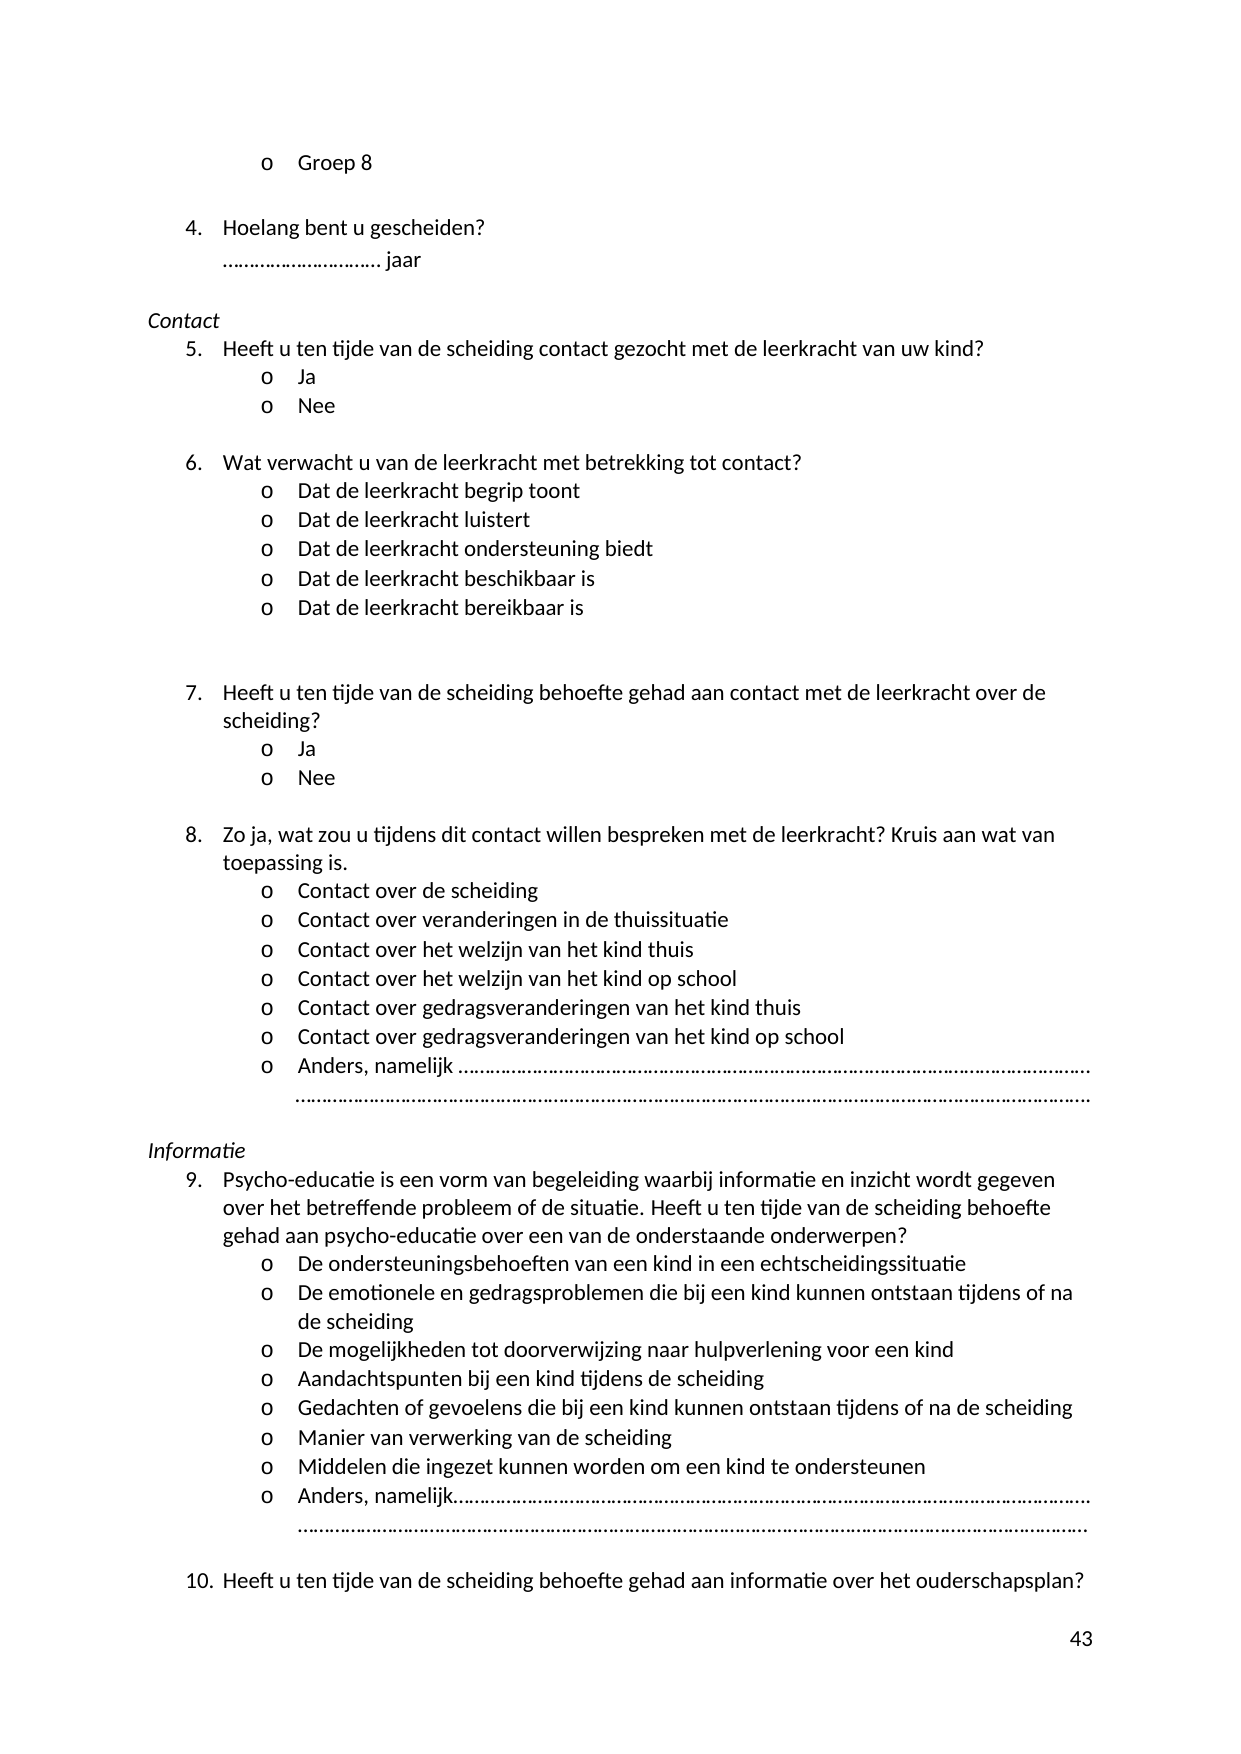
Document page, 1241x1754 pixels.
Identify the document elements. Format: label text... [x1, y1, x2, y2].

list ………………………… jaar [223, 246, 1093, 273]
list Dat de leerkracht begrip toont [260, 476, 1093, 505]
list Aandachtspunten bij een kind tijdens de scheiding [260, 1364, 1093, 1393]
list De mogelijkheden tot doorverwijzing naar hulpverlening voor een kind [260, 1335, 1093, 1364]
list Psycho-educatie is een vorm van begeleiding waarbij informatie en inzicht wordt gegeven over het betreffende probleem of de situatie. Heeft u ten tijde van de scheiding behoefte gehad aan psycho-educatie over een van de onderstaande onderwerpen? [185, 1165, 1093, 1249]
text Contact [148, 306, 1093, 334]
text Informatie [148, 1137, 1093, 1165]
list De emotionele en gedragsproblemen die bij een kind kunnen ontstaan tijdens of na de scheiding [260, 1278, 1093, 1335]
list Anders, namelijk…………………………………………………………………………………………………………. …………………………………………………………………………………………………………………………………… [260, 1481, 1093, 1538]
list Gedachten of gevoelens die bij een kind kunnen ontstaan tijdens of na de scheiding [260, 1393, 1093, 1423]
list Contact over het welzijn van het kind thuis [260, 935, 1093, 964]
list Hoelang bent u gescheiden? [185, 213, 1093, 241]
list Dat de leerkracht bereikbaar is [260, 593, 1093, 622]
list Middelen die ingezet kunnen worden om een kind te ondersteunen [260, 1452, 1093, 1481]
list Anders, namelijk ………………………………………………………………………………………………………… [260, 1051, 1093, 1081]
list Ja [260, 362, 1093, 391]
list Nee [260, 391, 1093, 420]
list Heeft u ten tijde van de scheiding contact gezocht met de leerkracht van uw kind? [185, 334, 1093, 362]
list Contact over de scheiding [260, 876, 1093, 906]
list Dat de leerkracht beschikbaar is [260, 564, 1093, 593]
list Contact over gedragsveranderingen van het kind thuis [260, 993, 1093, 1022]
list Dat de leerkracht ondersteuning biedt [260, 534, 1093, 564]
list Wat verwacht u van de leerkracht met betrekking tot contact? [185, 448, 1093, 476]
list Contact over gedragsveranderingen van het kind op school [260, 1022, 1093, 1051]
list Heeft u ten tijde van de scheiding behoefte gehad aan informatie over het ouderschapsplan? [185, 1566, 1093, 1594]
list Dat de leerkracht luistert [260, 505, 1093, 534]
list Contact over het welzijn van het kind op school [260, 964, 1093, 993]
list Zo ja, wat zou u tijdens dit contact willen bespreken met de leerkracht? Kruis aan wat van toepassing is. [185, 820, 1093, 876]
list Heeft u ten tijde van de scheiding behoefte gehad aan contact met de leerkracht over de scheiding? [185, 678, 1093, 734]
list Groep 8 [260, 148, 1093, 177]
list Contact over veranderingen in de thuissituatie [260, 906, 1093, 935]
list De ondersteuningsbehoeften van een kind in een echtscheidingssituatie [260, 1249, 1093, 1278]
list Ja [260, 734, 1093, 763]
text ……………………………………………………………………………………………………………………………………. [221, 1081, 1093, 1109]
list Nee [260, 763, 1093, 792]
list Manier van verwerking van de scheiding [260, 1423, 1093, 1452]
